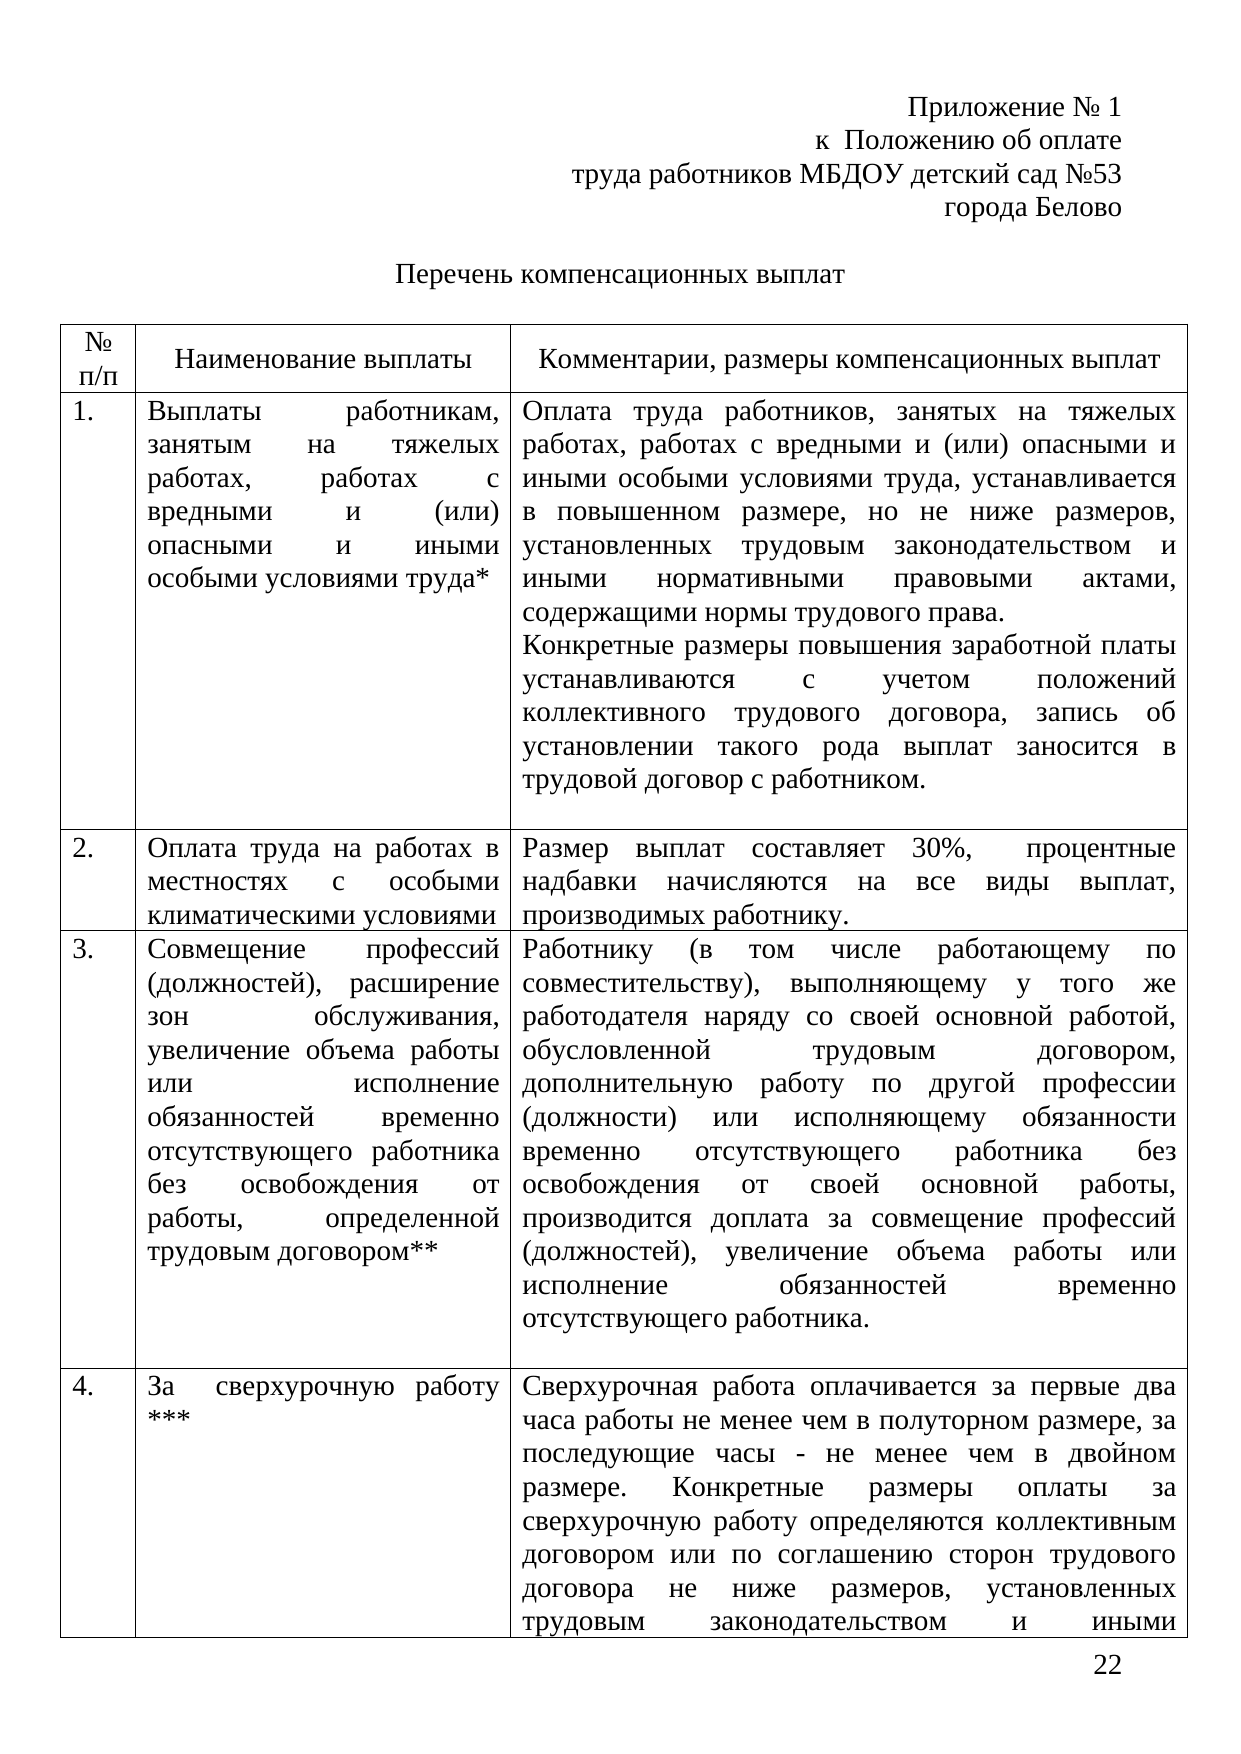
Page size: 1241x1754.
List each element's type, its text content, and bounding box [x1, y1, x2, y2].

table_header № п/п [61, 325, 135, 392]
table_cell Совмещение профессий (должностей), расширение зон обслуживания, увеличение объема работы или исполнение обязанностей временно отсутствующего работника без освобождения от работы, определенной трудовым договором** [136, 931, 510, 1367]
table_cell Размер выплат составляет 30%, процентные надбавки начисляются на все виды выплат, производимых работнику. [511, 830, 1187, 930]
table_cell 4. [61, 1369, 135, 1637]
table_cell Оплата труда работников, занятых на тяжелых работах, работах с вредными и (или) опасными и иными особыми условиями труда, устанавливается в повышенном размере, но не ниже размеров, установленных трудовым законодательством и иными нормативными правовыми актами, содержащими нормы трудового права. Конкретные размеры повышения заработной платы устанавливаются с учетом положений коллективного трудового договора, запись об установлении такого рода выплат заносится в трудовой договор с работником. [511, 393, 1187, 829]
table_header Наименование выплаты [136, 325, 510, 392]
table_cell 3. [61, 931, 135, 1367]
table_cell Выплаты работникам, занятым на тяжелых работах, работах с вредными и (или) опасными и иными особыми условиями труда* [136, 393, 510, 829]
text Перечень компенсационных выплат [118, 256, 1122, 290]
table_cell Оплата труда на работах в местностях с особыми климатическими условиями [136, 830, 510, 930]
table_header Комментарии, размеры компенсационных выплат [511, 325, 1187, 392]
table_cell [136, 1369, 510, 1637]
table_cell Работнику (в том числе работающему по совместительству), выполняющему у того же работодателя наряду со своей основной работой, обусловленной трудовым договором, дополнительную работу по другой профессии (должности) или исполняющему обязанности временно отсутствующего работника без освобождения от своей основной работы, производится доплата за совмещение профессий (должностей), увеличение объема работы или исполнение обязанностей временно отсутствующего работника. [511, 931, 1187, 1367]
text города Белово [118, 189, 1122, 223]
subtitle Приложение № 1 [118, 89, 1122, 122]
text труда работников МБДОУ детский сад №53 [118, 156, 1122, 189]
table_cell 2. [61, 830, 135, 930]
text к Положению об оплате [118, 122, 1122, 156]
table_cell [511, 1369, 1187, 1637]
table_cell 1. [61, 393, 135, 829]
